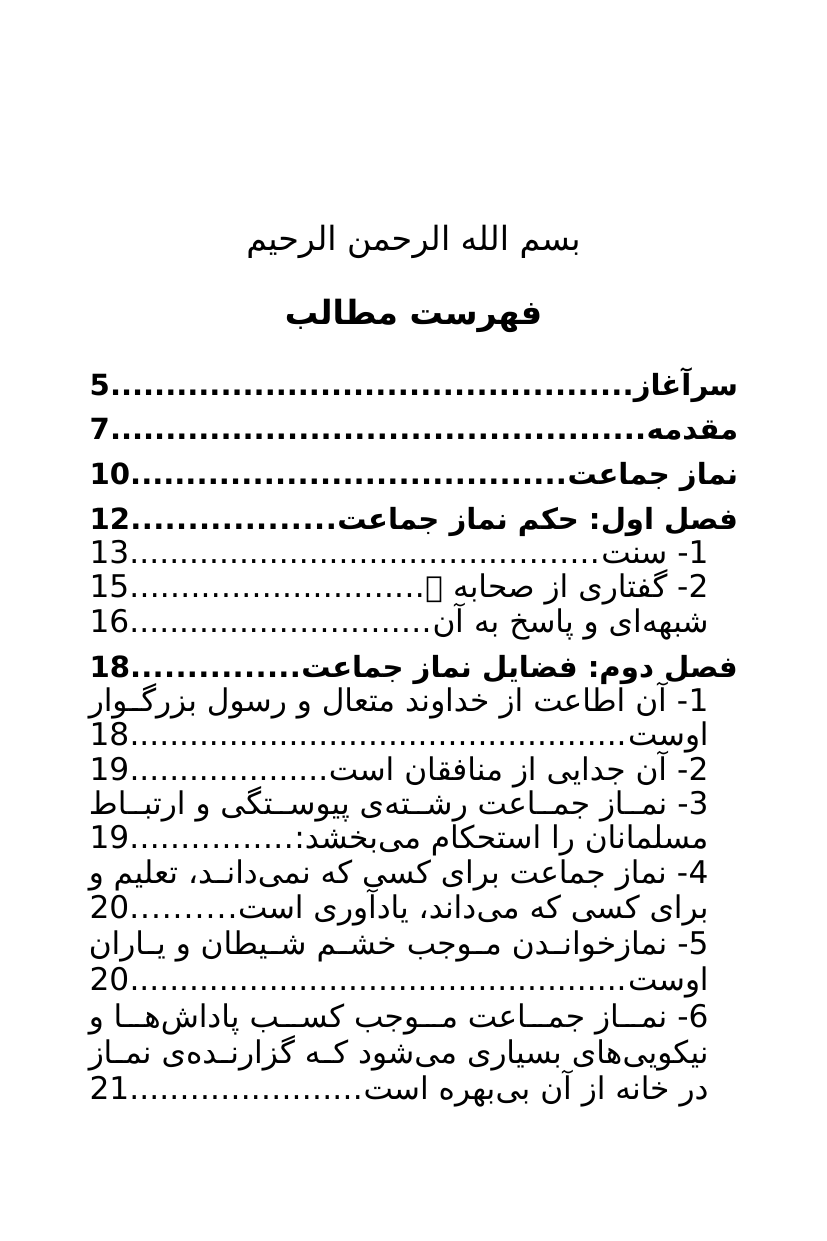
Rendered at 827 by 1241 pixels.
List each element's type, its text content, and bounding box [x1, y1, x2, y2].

text سرآغاز 5 [89, 369, 738, 401]
text فصل اول: حکم نماز جماعت 12 [89, 503, 738, 536]
text 1- آن اطاعت از خداوند متعال و رسول بزرگوار اوست 18 [89, 684, 708, 753]
text فصل دوم: فضایل نماز جماعت 18 [89, 651, 738, 684]
text 6- نماز جماعت موجب کسب پاداش‌ها و نیکویی‌های بسیاری می‌شود که گزارنده‌ی نماز در خانه از آن بی‌بهره است 21 [89, 998, 708, 1107]
text 2- گفتاری از صحابه 15 [89, 570, 708, 604]
text مقدمه 7 [89, 414, 738, 446]
text 1- سنت 13 [89, 536, 708, 570]
text 2- آن جدایی از منافقان است 19 [89, 753, 708, 787]
text فهرست مطالب [89, 295, 738, 332]
text بسم الله الرحمن الرحیم [89, 221, 738, 257]
text نماز جماعت 10 [89, 459, 738, 491]
text شبهه‌ای و پاسخ به آن 16 [89, 604, 708, 639]
text 5- نمازخواندن موجب خشم شیطان و یاران اوست 20 [89, 925, 708, 998]
text 3- نماز جماعت رشته‌ی پیوستگی و ارتباط مسلمانان را استحکام می‌بخشد: 19 [89, 787, 708, 856]
text 4- نماز جماعت برای کسی که نمی‌داند، تعلیم و برای کسی که می‌داند، یادآوری است 20 [89, 856, 708, 925]
